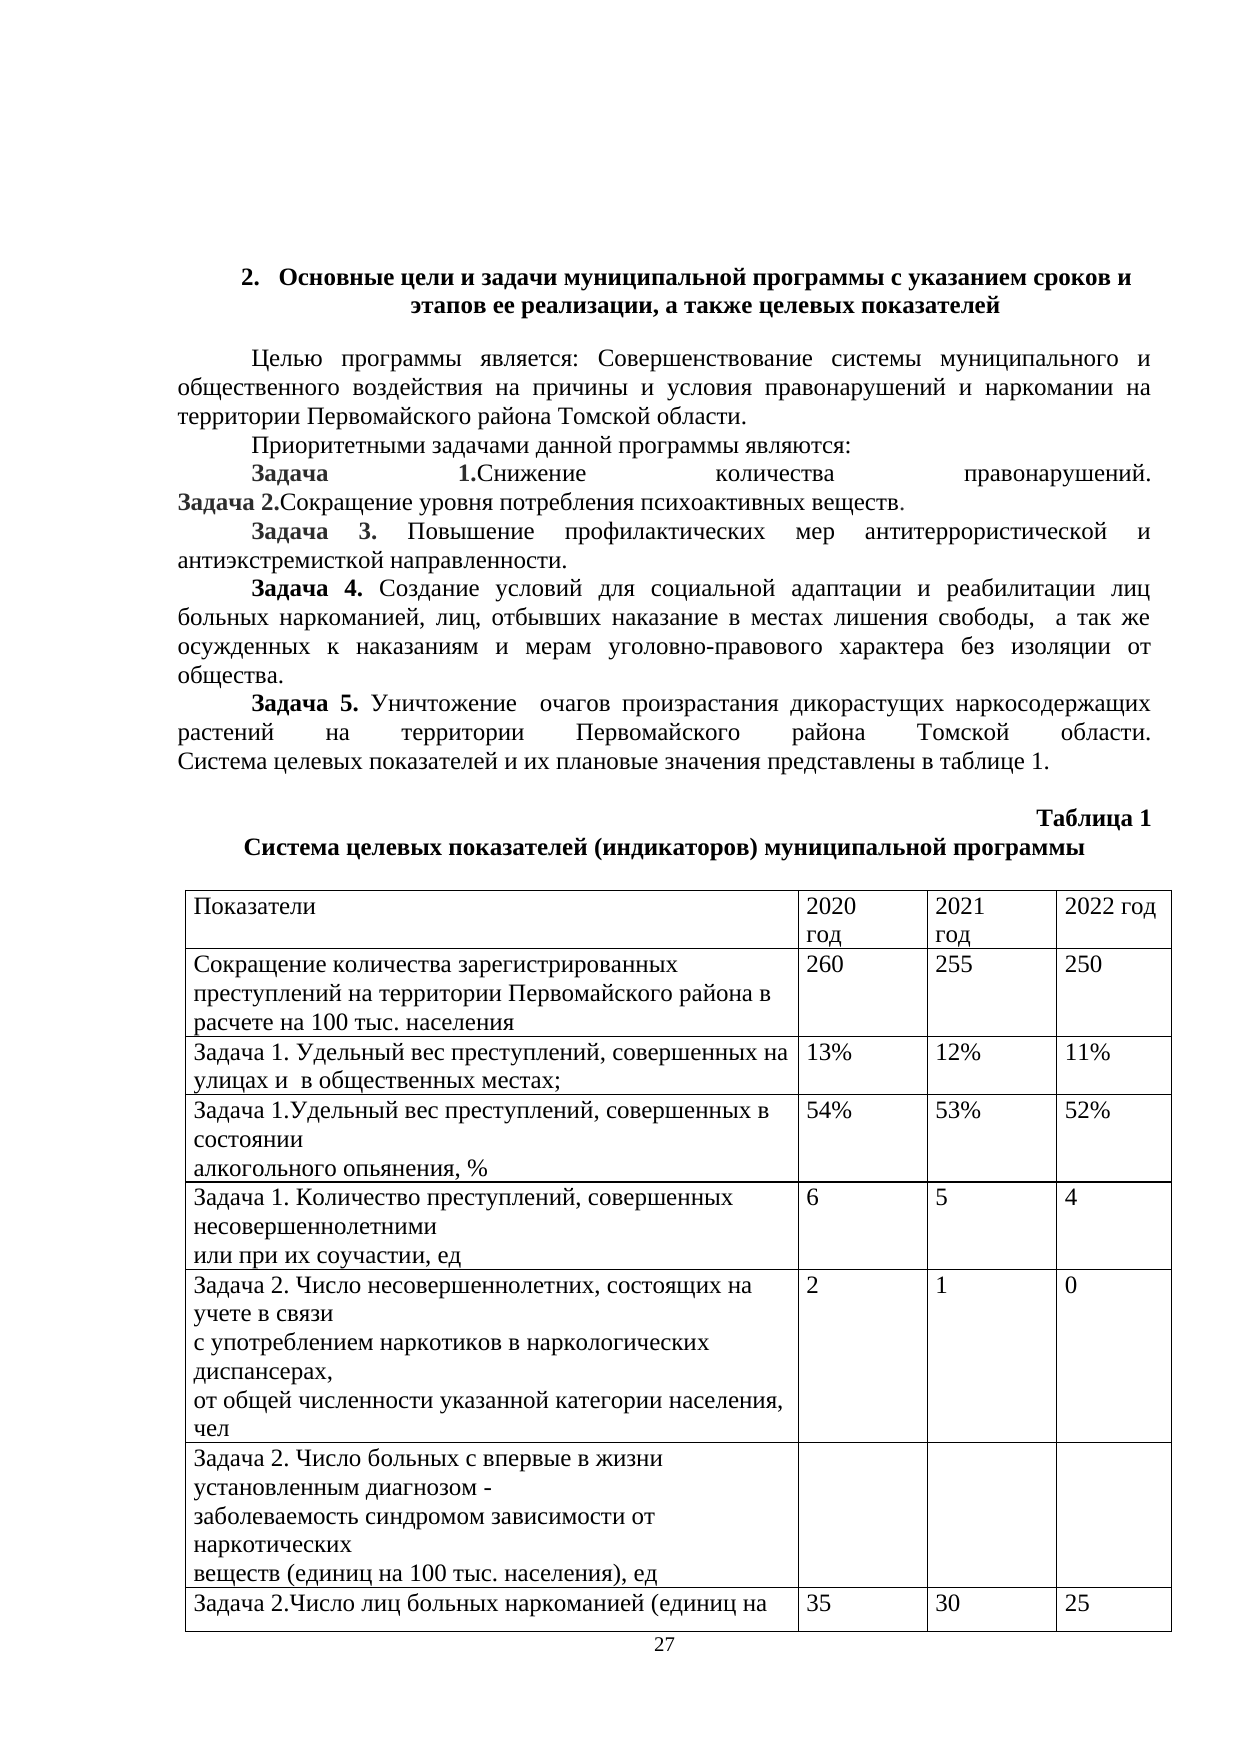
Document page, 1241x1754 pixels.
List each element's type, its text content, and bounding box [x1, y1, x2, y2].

text Задача 1.Снижение количества правонарушений. Задача 2.Сокращение уровня потребления психоактивных веществ. [177, 458, 1152, 516]
list Основные цели и задачи муниципальной программы с указанием сроков и этапов ее реализации, а также целевых показателей [221, 262, 1152, 319]
table_cell Задача 2. Число больных с впервые в жизни установленным диагнозом - заболеваемость синдромом зависимости от наркотических веществ (единиц на 100 тыс. населения), ед [186, 1443, 798, 1587]
table_cell 260 [799, 949, 927, 1036]
table_cell 11% [1057, 1037, 1171, 1094]
table_cell 12% [928, 1037, 1056, 1094]
table_cell [799, 1443, 927, 1587]
table_cell 250 [1057, 949, 1171, 1036]
text Задача 5. Уничтожение очагов произрастания дикорастущих наркосодержащих растений на территории Первомайского района Томской области. Система целевых показателей и их плановые значения представлены в таблице 1. [177, 688, 1152, 775]
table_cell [186, 1588, 798, 1631]
table_cell 35 [799, 1588, 927, 1631]
table_cell 25 [1057, 1588, 1171, 1631]
table_header 2021 год [928, 891, 1056, 948]
table_cell Задача 1. Удельный вес преступлений, совершенных на улицах и в общественных местах; [186, 1037, 798, 1094]
table_cell 0 [1057, 1270, 1171, 1442]
table_cell 13% [799, 1037, 927, 1094]
table_cell [928, 1443, 1056, 1587]
text Приоритетными задачами данной программы являются: [177, 430, 1152, 458]
text Задача 4. Создание условий для социальной адаптации и реабилитации лиц больных наркоманией, лиц, отбывших наказание в местах лишения свободы, а так же осужденных к наказаниям и мерам уголовно-правового характера без изоляции от общества. [177, 573, 1152, 688]
table_cell 54% [799, 1095, 927, 1181]
table_cell 53% [928, 1095, 1056, 1181]
table_cell 2 [799, 1270, 927, 1442]
table_cell 1 [928, 1270, 1056, 1442]
table_cell 255 [928, 949, 1056, 1036]
table_cell [1057, 1443, 1171, 1587]
table_cell Сокращение количества зарегистрированных преступлений на территории Первомайского района в расчете на 100 тыс. населения [186, 949, 798, 1036]
table_cell 4 [1057, 1183, 1171, 1269]
table_cell 52% [1057, 1095, 1171, 1181]
table_header Показатели [186, 891, 798, 948]
text Целью программы является: Совершенствование системы муниципального и общественного воздействия на причины и условия правонарушений и наркомании на территории Первомайского района Томской области. [177, 343, 1152, 430]
table_cell Задача 2. Число несовершеннолетних, состоящих на учете в связи с употреблением наркотиков в наркологических диспансерах, от общей численности указанной категории населения, чел [186, 1270, 798, 1442]
table_cell Задача 1.Удельный вес преступлений, совершенных в состоянии алкогольного опьянения, % [186, 1095, 798, 1181]
text Система целевых показателей (индикаторов) муниципальной программы [177, 832, 1152, 861]
table_cell 30 [928, 1588, 1056, 1631]
text Задача 3. Повышение профилактических мер антитеррористической и антиэкстремисткой направленности. [177, 516, 1152, 573]
table_cell 5 [928, 1183, 1056, 1269]
table_cell Задача 1. Количество преступлений, совершенных несовершеннолетними или при их соучастии, ед [186, 1183, 798, 1269]
table_cell 6 [799, 1183, 927, 1269]
table_header 2020 год [799, 891, 927, 948]
text Таблица 1 [177, 803, 1152, 832]
table_header 2022 год [1057, 891, 1171, 948]
